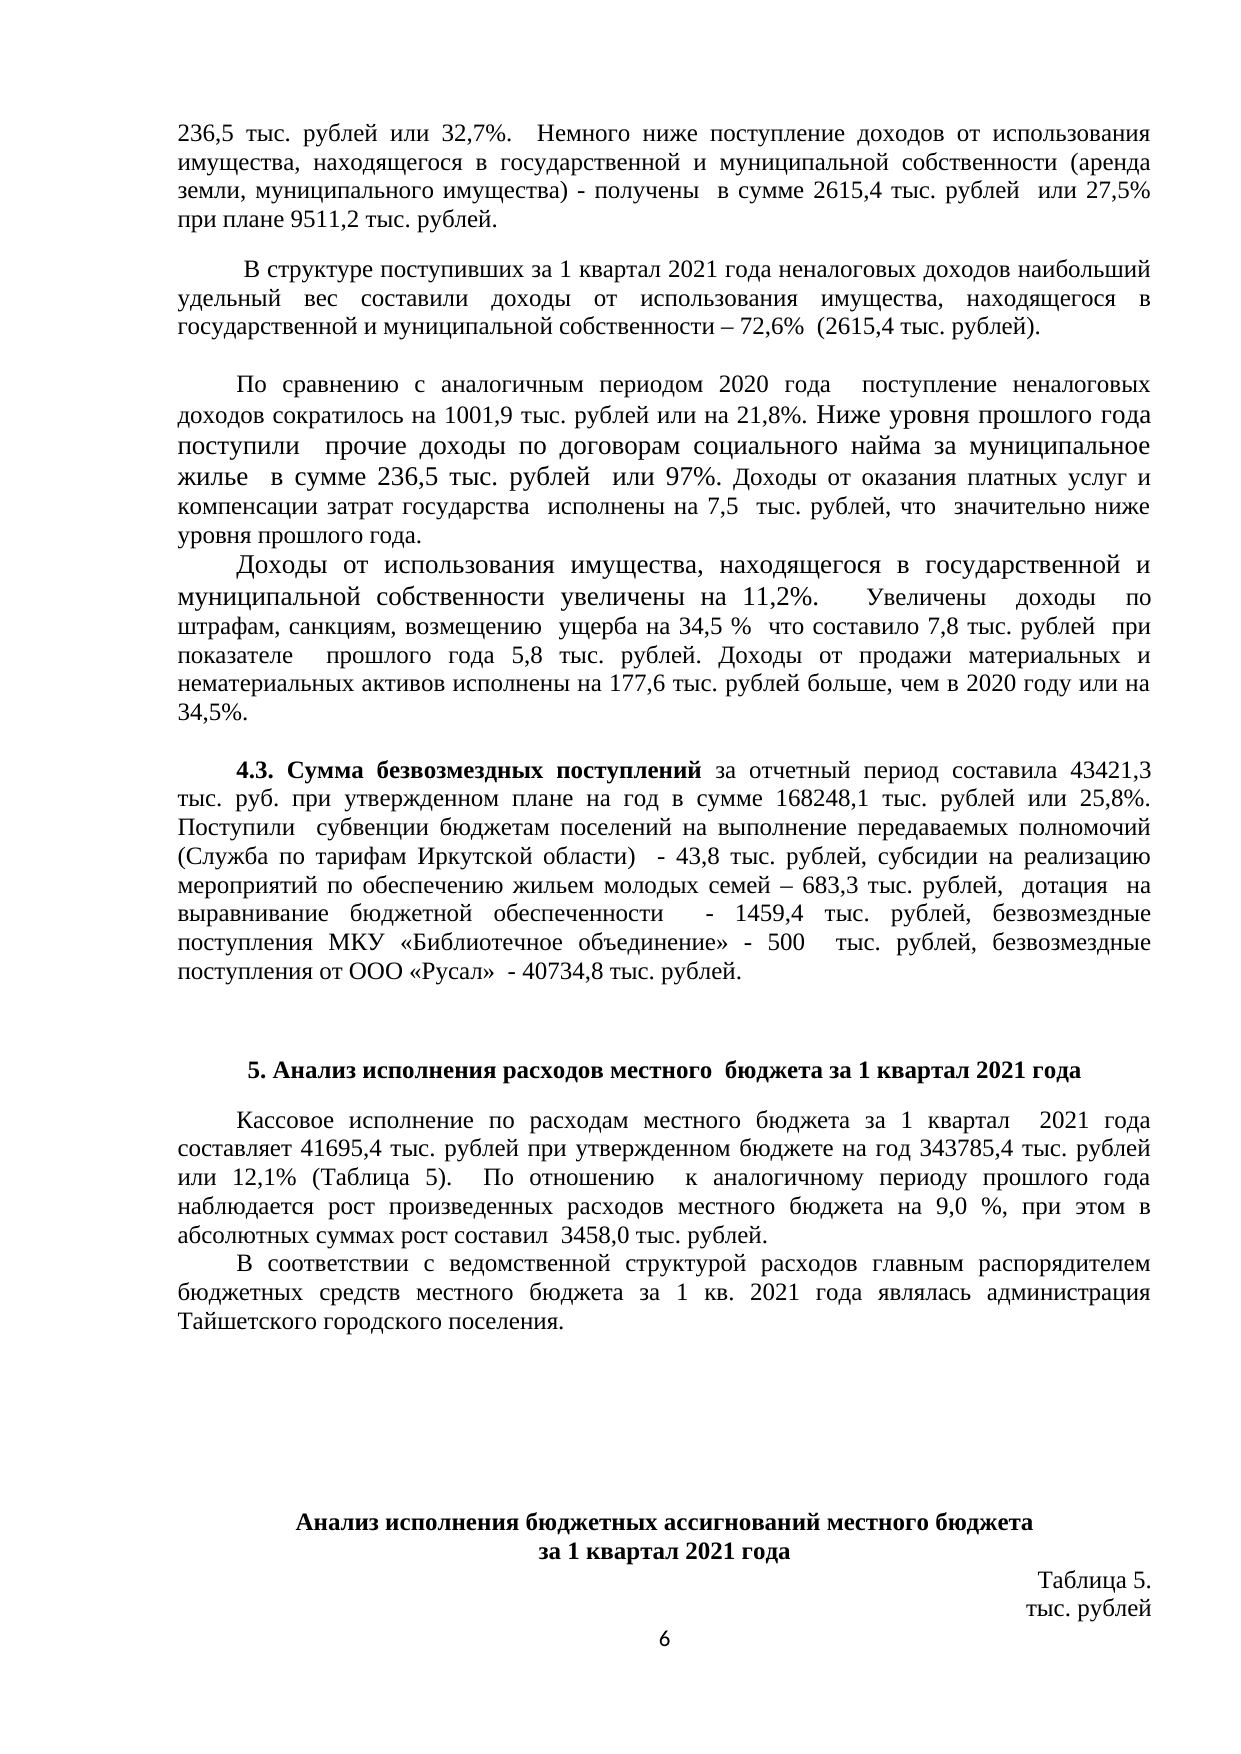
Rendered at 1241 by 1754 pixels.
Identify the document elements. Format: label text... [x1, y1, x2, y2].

text В структуре поступивших за 1 квартал 2021 года неналоговых доходов наибольший удельный вес составили доходы от использования имущества, находящегося в государственной и муниципальной собственности – 72,6% (2615,4 тыс. рублей). [177, 254, 1152, 340]
text 5. Анализ исполнения расходов местного бюджета за 1 квартал 2021 года [177, 1055, 1152, 1084]
text Таблица 5. [177, 1565, 1152, 1593]
text По сравнению с аналогичным периодом 2020 года поступление неналоговых доходов сократилось на 1001,9 тыс. рублей или на 21,8%. Ниже уровня прошлого года поступили прочие доходы по договорам социального найма за муниципальное жилье в сумме 236,5 тыс. рублей или 97%. Доходы от оказания платных услуг и компенсации затрат государства исполнены на 7,5 тыс. рублей, что значительно ниже уровня прошлого года. [177, 369, 1152, 549]
text тыс. рублей [177, 1593, 1152, 1622]
text Доходы от использования имущества, находящегося в государственной и муниципальной собственности увеличены на 11,2%. Увеличены доходы по штрафам, санкциям, возмещению ущерба на 34,5 % что составило 7,8 тыс. рублей при показателе прошлого года 5,8 тыс. рублей. Доходы от продажи материальных и нематериальных активов исполнены на 177,6 тыс. рублей больше, чем в 2020 году или на 34,5%. [177, 549, 1152, 726]
text 4.3. Сумма безвозмездных поступлений за отчетный период составила 43421,3 тыс. руб. при утвержденном плане на год в сумме 168248,1 тыс. рублей или 25,8%. Поступили субвенции бюджетам поселений на выполнение передаваемых полномочий (Служба по тарифам Иркутской области) - 43,8 тыс. рублей, субсидии на реализацию мероприятий по обеспечению жильем молодых семей – 683,3 тыс. рублей, дотация на выравнивание бюджетной обеспеченности - 1459,4 тыс. рублей, безвозмездные поступления МКУ «Библиотечное объединение» - 500 тыс. рублей, безвозмездные поступления от ООО «Русал» - 40734,8 тыс. рублей. [177, 755, 1152, 985]
text за 1 квартал 2021 года [177, 1536, 1152, 1565]
text Анализ исполнения бюджетных ассигнований местного бюджета [177, 1507, 1152, 1536]
text Кассовое исполнение по расходам местного бюджета за 1 квартал 2021 года составляет 41695,4 тыс. рублей при утвержденном бюджете на год 343785,4 тыс. рублей или 12,1% (Таблица 5). По отношению к аналогичному периоду прошлого года наблюдается рост произведенных расходов местного бюджета на 9,0 %, при этом в абсолютных суммах рост составил 3458,0 тыс. рублей. [177, 1105, 1152, 1248]
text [177, 118, 1152, 233]
text В соответствии с ведомственной структурой расходов главным распорядителем бюджетных средств местного бюджета за 1 кв. 2021 года являлась администрация Тайшетского городского поселения. [177, 1248, 1152, 1335]
